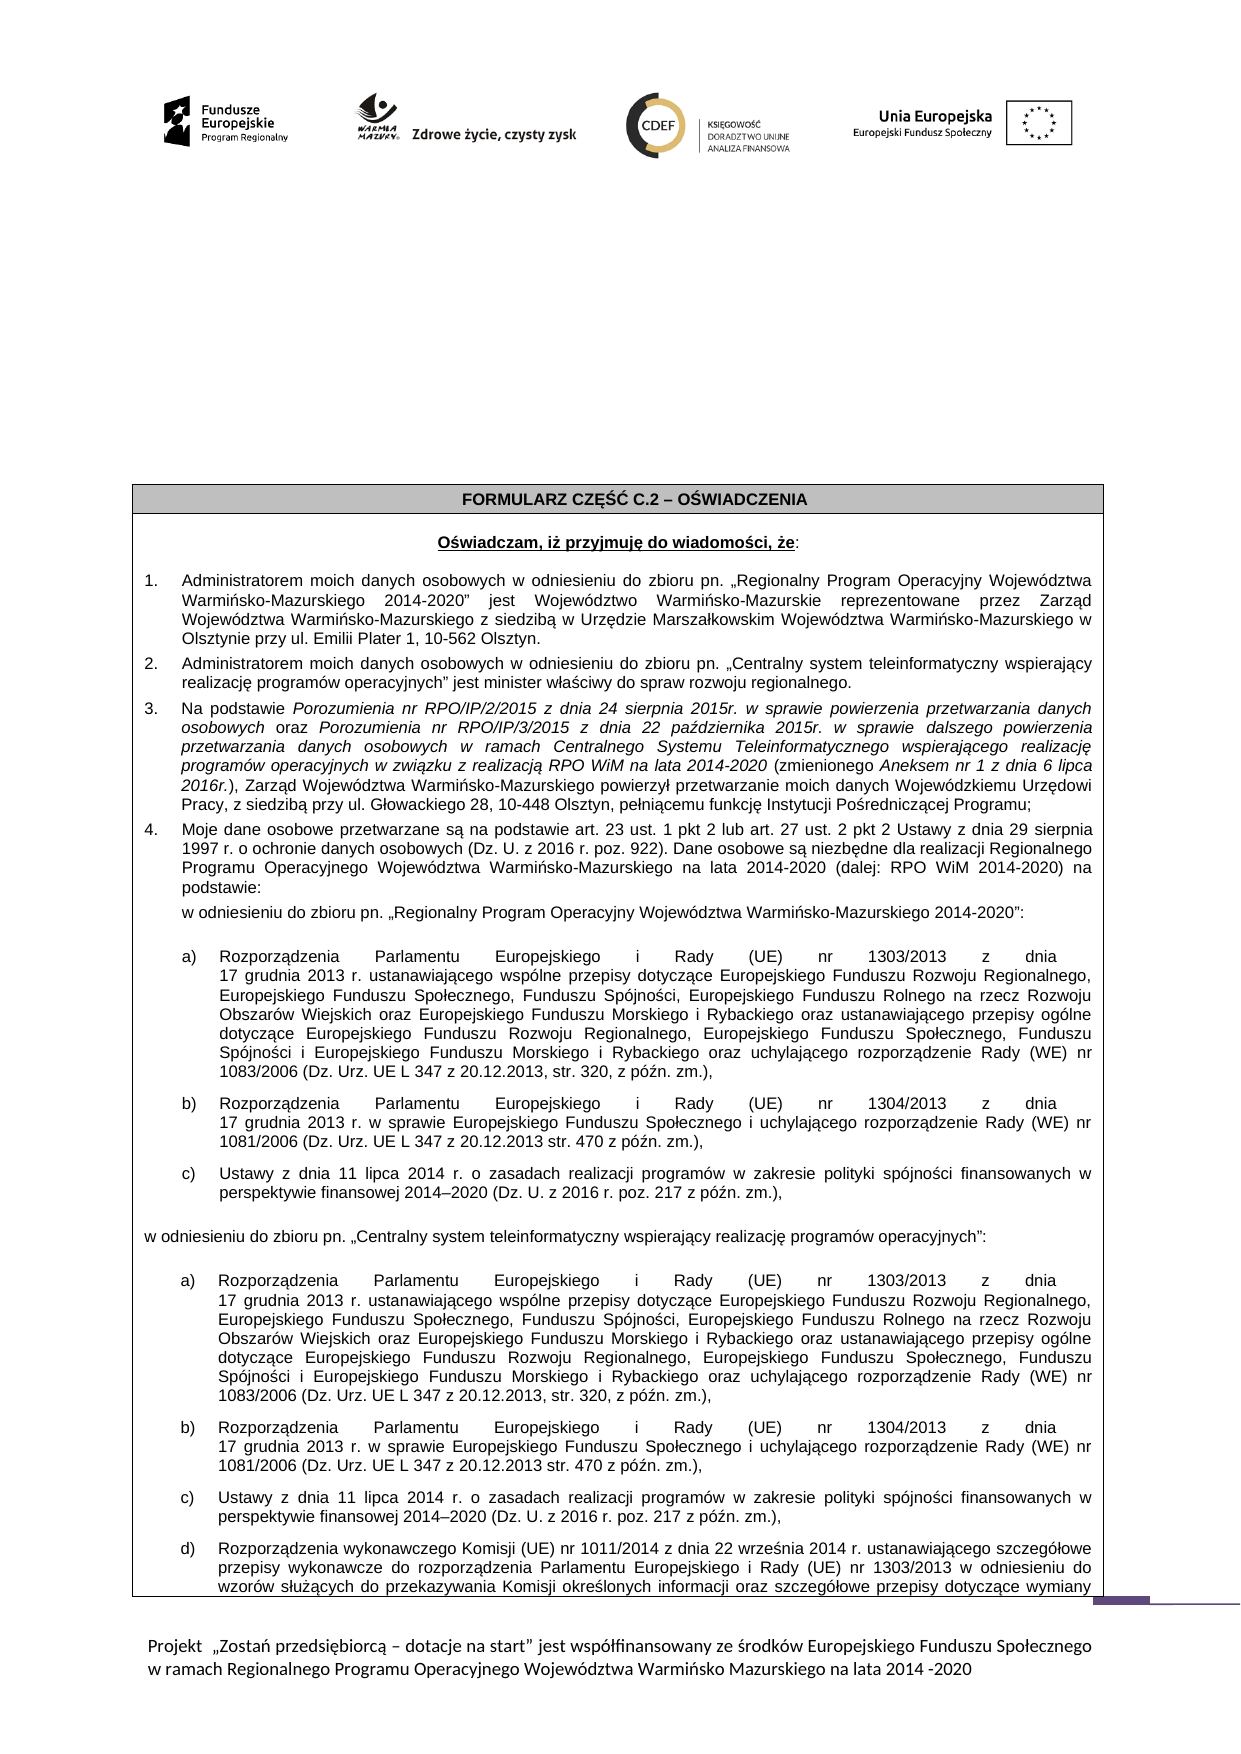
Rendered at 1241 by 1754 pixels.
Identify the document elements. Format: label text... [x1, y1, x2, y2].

table_header FORMULARZ CZĘŚĆ C.2 – OŚWIADCZENIA [133, 485, 1103, 513]
picture [147, 73, 1092, 178]
